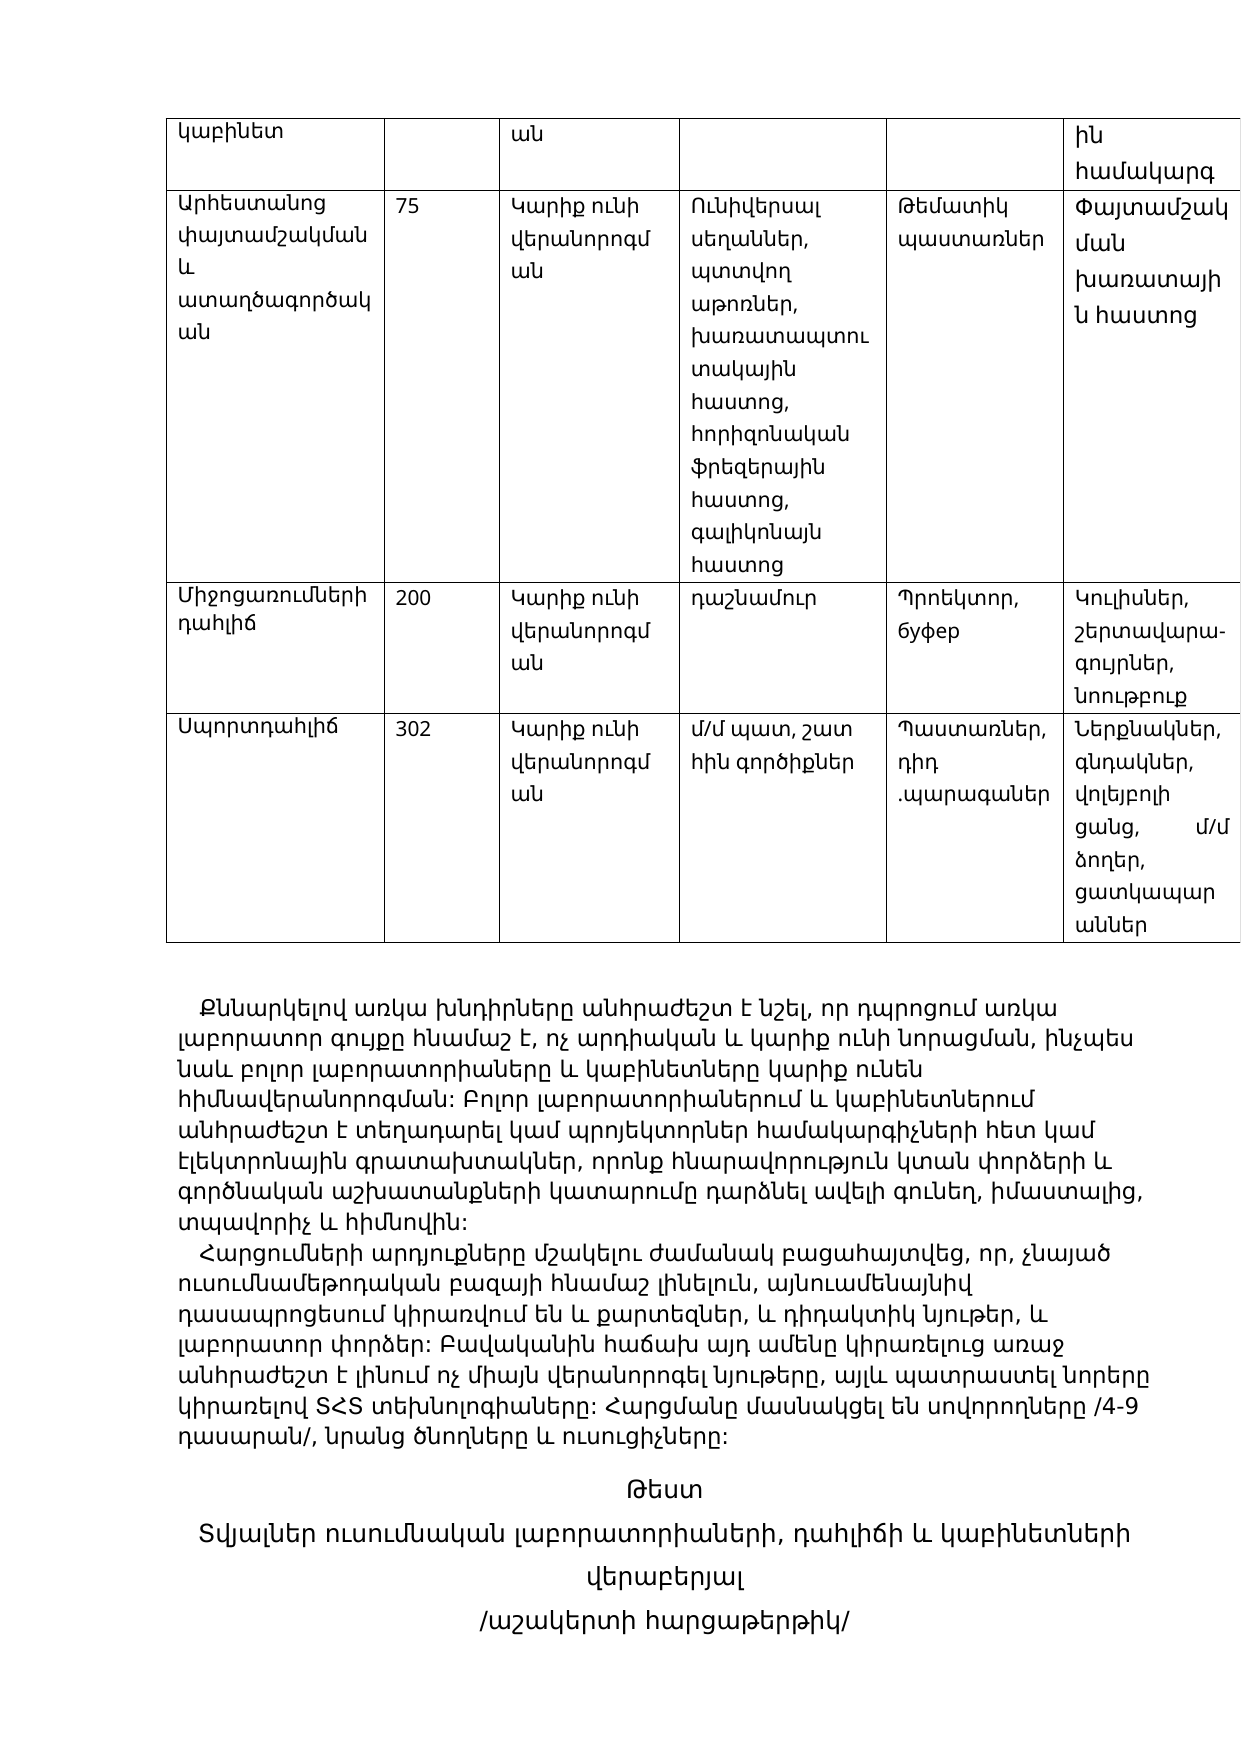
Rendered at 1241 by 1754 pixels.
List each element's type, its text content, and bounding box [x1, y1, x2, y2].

text /աշակերտի հարցաթերթիկ/ [177, 1606, 1152, 1635]
table_cell 200 [385, 583, 499, 713]
table_cell դաշնամուր [680, 583, 886, 713]
table_cell Արհեստանոց փայտամշակման և ատաղծագործական [167, 191, 384, 582]
table_cell Պրոեկտոր, буфер [887, 583, 1063, 713]
table_cell Սպորտդահլիճ [167, 714, 384, 942]
table_cell Ներքնակներ, գնդակներ, վոլեյբոլի ցանց, մ/մ ձողեր, ցատկապարաններ [1064, 714, 1240, 942]
table_cell Կարիք ունի վերանորոգման [500, 714, 679, 942]
table_cell 302 [385, 714, 499, 942]
table_cell Փայտամշակ ման խառատային հաստոց [1064, 191, 1240, 582]
table_cell մ/մ պատ, շատ հին գործիքներ [680, 714, 886, 942]
table_cell Պաստառներ, դիդ .պարագաներ [887, 714, 1063, 942]
table_cell Կարիք ունի վերանորոգման [500, 583, 679, 713]
text Հարցումների արդյուքները մշակելու ժամանակ բացահայտվեց, որ, չնայած ուսումնամեթոդական բազայի հնամաշ լինելուն, այնուամենայնիվ դասապրոցեսում կիրառվում են և քարտեզներ, և դիդակտիկ նյութեր, և լաբորատոր փորձեր: Բավականին հաճախ այդ ամենը կիրառելուց առաջ անհրաժեշտ է լինում ոչ միայն վերանորոգել նյութերը, այլև պատրաստել նորերը կիրառելով ՏՀՏ տեխնոլոգիաները: Հարցմանը մասնակցել են սովորողները /4-9 դասարան/, նրանց ծնողները և ուսուցիչները: [177, 1240, 1152, 1450]
text Թեստ [177, 1475, 1152, 1504]
table_cell Ունիվերսալ սեղաններ, պտտվող աթոռներ, խառատապտուտակային հաստոց, հորիզոնական ֆրեզերային հաստոց, գալիկոնայն հաստոց [680, 191, 886, 582]
table_cell [680, 119, 886, 190]
table_cell Միջոցառումների դահլիճ [167, 583, 384, 713]
text Տվյալներ ուսումնական լաբորատորիաների, դահլիճի և կաբինետների վերաբերյալ [177, 1519, 1152, 1592]
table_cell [1064, 119, 1240, 190]
text Քննարկելով առկա խնդիրները անհրաժեշտ է նշել, որ դպրոցում առկա լաբորատոր գույքը հնամաշ է, ոչ արդիական և կարիք ունի նորացման, ինչպես նաև բոլոր լաբորատորիաները և կաբինետները կարիք ունեն հիմնավերանորոգման: Բոլոր լաբորատորիաներում և կաբինետներում անհրաժեշտ է տեղադարել կամ պրոյեկտորներ համակարգիչների հետ կամ էլեկտրոնային գրատախտակներ, որոնք հնարավորություն կտան փորձերի և գործնական աշխատանքների կատարումը դարձնել ավելի գունեղ, իմաստալից, տպավորիչ և հիմնովին: [177, 995, 1152, 1236]
table_cell Կարիք ունի վերանորոգման [500, 191, 679, 582]
table_cell - [385, 119, 499, 190]
table_cell [887, 119, 1063, 190]
table_cell 75 [385, 191, 499, 582]
table_cell Թեմատիկ պաստառներ [887, 191, 1063, 582]
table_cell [500, 119, 679, 190]
table_cell Կուլիսներ, շերտավարա-գույրներ, նոութբուք [1064, 583, 1240, 713]
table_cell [167, 119, 384, 190]
